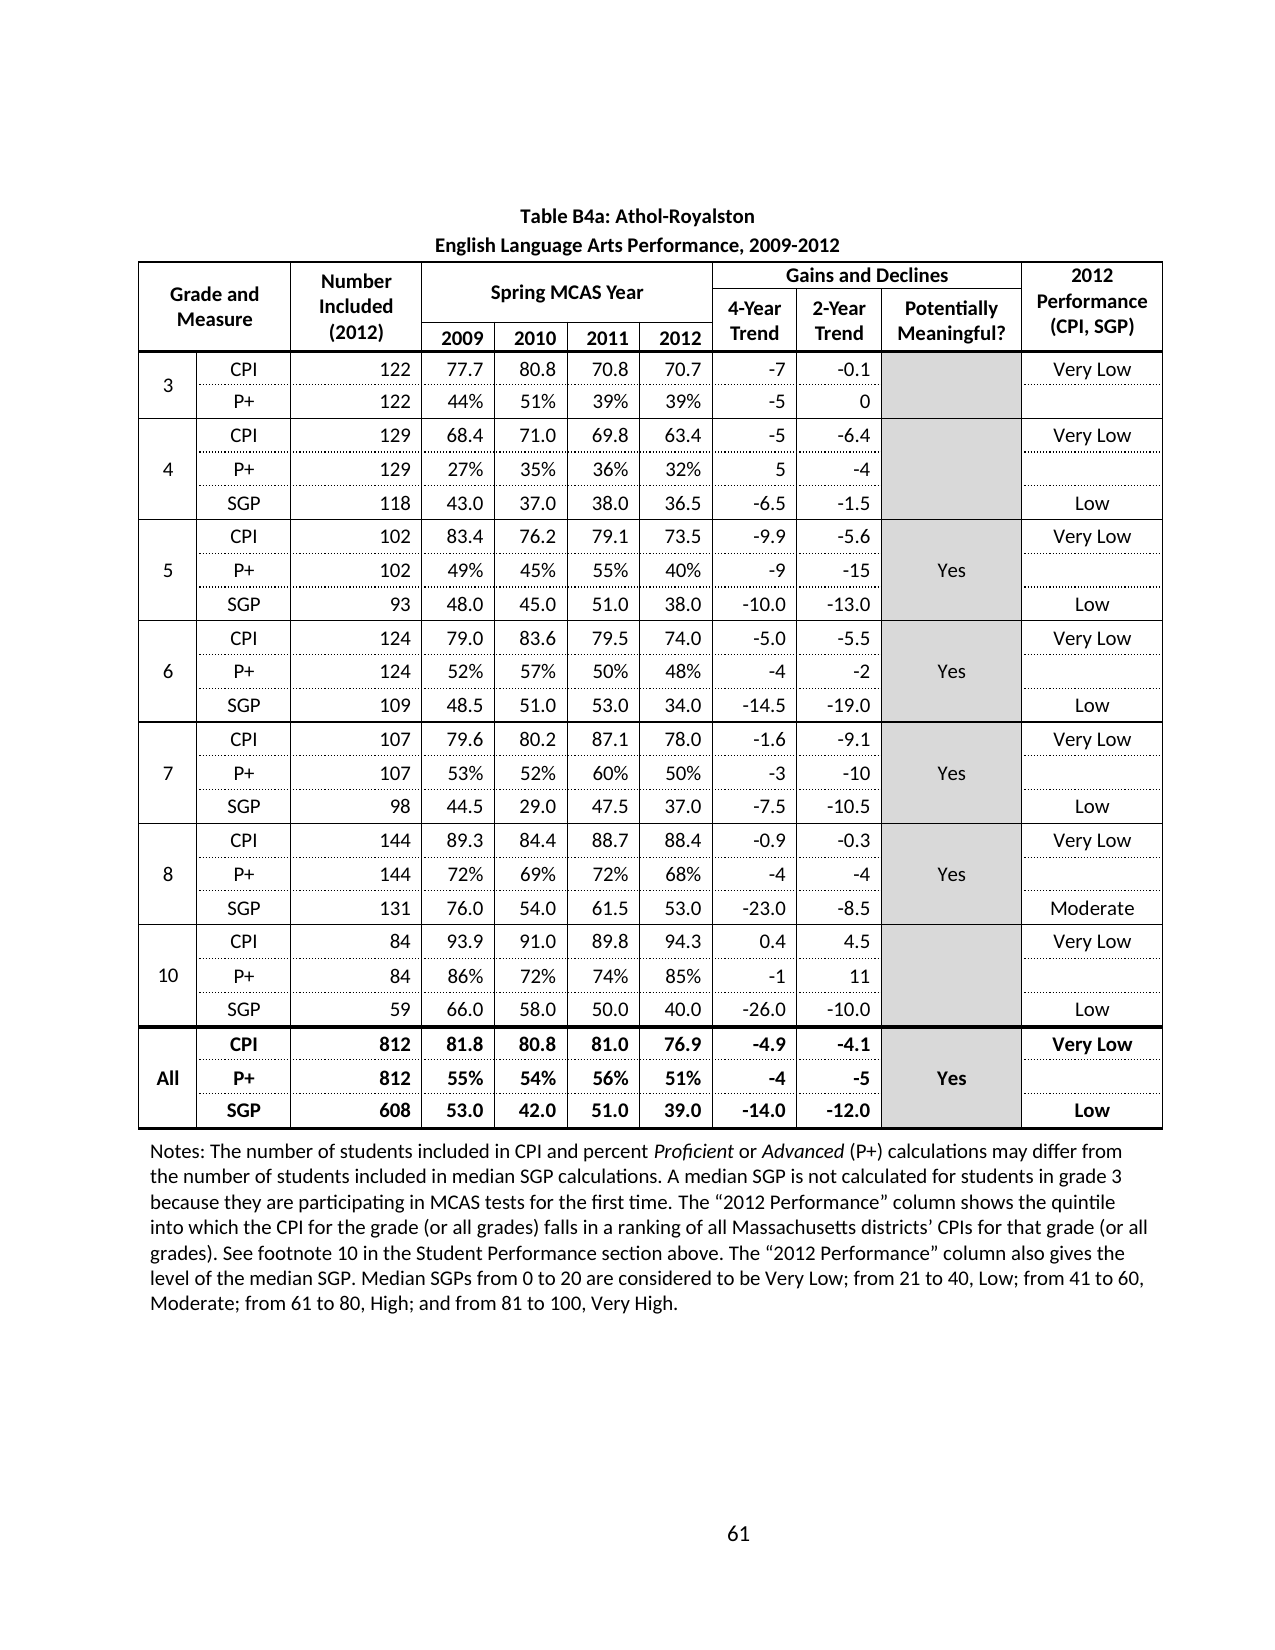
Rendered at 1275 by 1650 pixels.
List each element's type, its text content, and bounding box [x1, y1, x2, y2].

table_cell 52% [495, 755, 567, 789]
table_cell 53.0 [640, 890, 712, 924]
table_cell 5 [139, 520, 196, 620]
table_cell 29.0 [495, 789, 567, 823]
table_cell 80.2 [495, 723, 567, 755]
table_cell 102 [291, 553, 421, 586]
table_cell 32% [640, 451, 712, 485]
table_cell 45% [495, 553, 567, 586]
table_cell -10.5 [797, 789, 881, 823]
table_cell -9.1 [797, 723, 881, 755]
table_cell 61.5 [568, 890, 639, 924]
table_cell -1 [713, 958, 796, 992]
table_cell 43.0 [422, 485, 494, 519]
table_cell 72% [568, 857, 639, 890]
table_cell 34.0 [640, 688, 712, 721]
table_cell -6.4 [797, 419, 881, 451]
table_cell 68.4 [422, 419, 494, 451]
table_cell 109 [291, 688, 421, 721]
table_cell 4 [139, 419, 196, 519]
table_cell 122 [291, 384, 421, 418]
table_cell Moderate [1022, 890, 1162, 924]
table_cell 2011 [568, 323, 639, 350]
table_cell 38.0 [568, 485, 639, 519]
table_cell 93.9 [422, 925, 494, 958]
table_cell 4-Year Trend [713, 289, 796, 350]
table_cell SGP [197, 586, 290, 620]
text English Language Arts Performance, 2009-2012 [150, 232, 1125, 258]
table_cell -23.0 [713, 890, 796, 924]
table_cell 88.4 [640, 824, 712, 857]
table_cell 76.9 [640, 1029, 712, 1059]
table_cell 47.5 [568, 789, 639, 823]
table_cell CPI [197, 353, 290, 384]
table_cell 812 [291, 1029, 421, 1059]
table_cell 56% [568, 1059, 639, 1093]
table_cell CPI [197, 621, 290, 654]
table_cell 5 [713, 451, 796, 485]
table_cell 80.8 [495, 1029, 567, 1059]
table_cell 144 [291, 857, 421, 890]
table_cell -10.0 [713, 586, 796, 620]
table_cell 129 [291, 419, 421, 451]
table_cell 54.0 [495, 890, 567, 924]
table_cell -13.0 [797, 586, 881, 620]
table_cell 79.0 [422, 621, 494, 654]
table_cell 70.7 [640, 353, 712, 384]
table_cell P+ [197, 553, 290, 586]
table_cell 11 [797, 958, 881, 992]
text Table B4a: Athol-Royalston [150, 203, 1125, 228]
table_cell [882, 353, 1021, 418]
table_cell 38.0 [640, 586, 712, 620]
table_cell -1.5 [797, 485, 881, 519]
table_cell 71.0 [495, 419, 567, 451]
table_cell 40% [640, 553, 712, 586]
table_cell [1022, 553, 1162, 586]
table_cell -4 [713, 654, 796, 688]
table_cell 58.0 [495, 992, 567, 1025]
table_cell 45.0 [495, 586, 567, 620]
table_cell -3 [713, 755, 796, 789]
table_cell -15 [797, 553, 881, 586]
table_cell 83.6 [495, 621, 567, 654]
table_cell 89.3 [422, 824, 494, 857]
table_cell 72% [495, 958, 567, 992]
table_cell Very Low [1022, 520, 1162, 553]
table_cell 79.6 [422, 723, 494, 755]
table_cell P+ [197, 451, 290, 485]
table_cell -8.5 [797, 890, 881, 924]
table_cell -26.0 [713, 992, 796, 1025]
table_cell 37.0 [640, 789, 712, 823]
table_cell 52% [422, 654, 494, 688]
table_cell All [139, 1029, 196, 1127]
table_cell 50.0 [568, 992, 639, 1025]
table_cell Low [1022, 688, 1162, 721]
table_cell -10 [797, 755, 881, 789]
table_cell 86% [422, 958, 494, 992]
table_cell Very Low [1022, 824, 1162, 857]
table_cell 84 [291, 958, 421, 992]
table_cell 72% [422, 857, 494, 890]
table_cell 89.8 [568, 925, 639, 958]
table_cell 76.2 [495, 520, 567, 553]
table_cell Yes [882, 621, 1021, 721]
table_cell CPI [197, 1029, 290, 1059]
table_cell 122 [291, 353, 421, 384]
table_cell P+ [197, 958, 290, 992]
table_cell SGP [197, 992, 290, 1025]
table_cell SGP [197, 1093, 290, 1127]
table_cell 48% [640, 654, 712, 688]
table_cell 608 [291, 1093, 421, 1127]
table_cell 57% [495, 654, 567, 688]
table_cell -4.1 [797, 1029, 881, 1059]
table_cell 94.3 [640, 925, 712, 958]
table_cell -9.9 [713, 520, 796, 553]
table_cell -6.5 [713, 485, 796, 519]
table_cell 3 [139, 353, 196, 418]
table_cell 55% [568, 553, 639, 586]
table_cell 59 [291, 992, 421, 1025]
table_header Gains and Declines [713, 263, 1021, 288]
table_cell P+ [197, 384, 290, 418]
table_cell [1022, 384, 1162, 418]
table_cell [1022, 755, 1162, 789]
table_cell 51% [640, 1059, 712, 1093]
table_cell Potentially Meaningful? [882, 289, 1021, 350]
table_cell [1022, 654, 1162, 688]
table_cell 55% [422, 1059, 494, 1093]
table_cell -5.0 [713, 621, 796, 654]
table_cell 42.0 [495, 1093, 567, 1127]
table_cell 79.5 [568, 621, 639, 654]
table_cell 2-Year Trend [797, 289, 881, 350]
table_cell Yes [882, 520, 1021, 620]
table_cell P+ [197, 755, 290, 789]
table_cell 39.0 [640, 1093, 712, 1127]
table_cell -4 [713, 1059, 796, 1093]
table_cell CPI [197, 824, 290, 857]
table_cell 0.4 [713, 925, 796, 958]
table_cell -5 [713, 384, 796, 418]
table_cell -4 [797, 857, 881, 890]
table_cell Very Low [1022, 1029, 1162, 1059]
table_cell 129 [291, 451, 421, 485]
table_cell 44.5 [422, 789, 494, 823]
table_header Spring MCAS Year [422, 263, 712, 322]
table_cell 74% [568, 958, 639, 992]
table_cell -5.5 [797, 621, 881, 654]
table_cell 49% [422, 553, 494, 586]
table_cell SGP [197, 789, 290, 823]
table_cell 84.4 [495, 824, 567, 857]
table_header Grade and Measure [139, 263, 290, 350]
table_cell 37.0 [495, 485, 567, 519]
table_cell -4.9 [713, 1029, 796, 1059]
table_cell 93 [291, 586, 421, 620]
table_cell 74.0 [640, 621, 712, 654]
table_cell -12.0 [797, 1093, 881, 1127]
table_cell 124 [291, 621, 421, 654]
table_cell [1022, 857, 1162, 890]
table_cell 70.8 [568, 353, 639, 384]
table_cell 10 [139, 925, 196, 1025]
table_cell Low [1022, 789, 1162, 823]
table_cell -0.9 [713, 824, 796, 857]
table_cell 51.0 [568, 1093, 639, 1127]
table_cell [882, 925, 1021, 1025]
table_cell 51.0 [495, 688, 567, 721]
table_cell SGP [197, 485, 290, 519]
table_cell 35% [495, 451, 567, 485]
table_cell 118 [291, 485, 421, 519]
table_cell 50% [568, 654, 639, 688]
table_cell Low [1022, 485, 1162, 519]
table_cell Very Low [1022, 925, 1162, 958]
table_cell 84 [291, 925, 421, 958]
table_cell 4.5 [797, 925, 881, 958]
table_header 2012 Performance (CPI, SGP) [1022, 263, 1162, 350]
table_cell 48.5 [422, 688, 494, 721]
table_cell 91.0 [495, 925, 567, 958]
table_cell 8 [139, 824, 196, 924]
table_cell 83.4 [422, 520, 494, 553]
table_cell Notes: The number of students included in CPI and percent Proficient or Advanced (P+) calculations may differ from the number of students included in median SGP calculations. A median SGP is not calculated for students in grade 3 because they are participating in MCAS tests for the first time. The “2012 Performance” column shows the quintile into which the CPI for the grade (or all grades) falls in a ranking of all Massachusetts districts’ CPIs for that grade (or all grades). See footnote 10 in the Student Performance section above. The “2012 Performance” column also gives the level of the median SGP. Median SGPs from 0 to 20 are considered to be Very Low; from 21 to 40, Low; from 41 to 60, Moderate; from 61 to 80, High; and from 81 to 100, Very High. [139, 1130, 1162, 1316]
table_cell SGP [197, 890, 290, 924]
table_cell -0.1 [797, 353, 881, 384]
table_cell P+ [197, 654, 290, 688]
table_cell Very Low [1022, 723, 1162, 755]
table_cell 79.1 [568, 520, 639, 553]
table_cell Very Low [1022, 621, 1162, 654]
table_cell 77.7 [422, 353, 494, 384]
table_cell 81.8 [422, 1029, 494, 1059]
table_cell 66.0 [422, 992, 494, 1025]
table_cell 98 [291, 789, 421, 823]
table_cell 39% [640, 384, 712, 418]
table_cell 63.4 [640, 419, 712, 451]
table_cell [1022, 451, 1162, 485]
table_cell 131 [291, 890, 421, 924]
table_cell 73.5 [640, 520, 712, 553]
table_cell 53.0 [422, 1093, 494, 1127]
table_cell 2010 [495, 323, 567, 350]
table_cell -7 [713, 353, 796, 384]
table_cell 50% [640, 755, 712, 789]
table_cell P+ [197, 1059, 290, 1093]
table_cell 102 [291, 520, 421, 553]
table_cell 124 [291, 654, 421, 688]
table_cell 60% [568, 755, 639, 789]
table_cell Low [1022, 1093, 1162, 1127]
table_cell -14.0 [713, 1093, 796, 1127]
table_cell -9 [713, 553, 796, 586]
table_cell [882, 419, 1021, 519]
table_cell 78.0 [640, 723, 712, 755]
table_cell Low [1022, 586, 1162, 620]
table_cell -7.5 [713, 789, 796, 823]
table_cell 7 [139, 723, 196, 823]
table_cell [1022, 1059, 1162, 1093]
table_cell 107 [291, 723, 421, 755]
table_cell 44% [422, 384, 494, 418]
table_cell 812 [291, 1059, 421, 1093]
table_cell CPI [197, 419, 290, 451]
table_cell Very Low [1022, 353, 1162, 384]
table_cell -0.3 [797, 824, 881, 857]
table_cell 27% [422, 451, 494, 485]
table_cell -5.6 [797, 520, 881, 553]
table_header Number Included (2012) [291, 263, 421, 350]
table_cell -10.0 [797, 992, 881, 1025]
table_cell 69.8 [568, 419, 639, 451]
table_cell 51% [495, 384, 567, 418]
table_cell 0 [797, 384, 881, 418]
table_cell -19.0 [797, 688, 881, 721]
table_cell 39% [568, 384, 639, 418]
table_cell 51.0 [568, 586, 639, 620]
table_cell Yes [882, 1029, 1021, 1127]
table_cell -4 [797, 451, 881, 485]
table_cell [1022, 958, 1162, 992]
table_cell -2 [797, 654, 881, 688]
table_cell 54% [495, 1059, 567, 1093]
table_cell 36.5 [640, 485, 712, 519]
table_cell 48.0 [422, 586, 494, 620]
table_cell Low [1022, 992, 1162, 1025]
table_cell Yes [882, 723, 1021, 823]
table_cell 80.8 [495, 353, 567, 384]
table_cell CPI [197, 723, 290, 755]
table_cell 2012 [640, 323, 712, 350]
table_cell 53% [422, 755, 494, 789]
table_cell 87.1 [568, 723, 639, 755]
table_cell -4 [713, 857, 796, 890]
table_cell 144 [291, 824, 421, 857]
table_cell -14.5 [713, 688, 796, 721]
table_cell 68% [640, 857, 712, 890]
table_cell CPI [197, 520, 290, 553]
table_cell -5 [797, 1059, 881, 1093]
table_cell 69% [495, 857, 567, 890]
table_cell 36% [568, 451, 639, 485]
table_cell 85% [640, 958, 712, 992]
table_cell 107 [291, 755, 421, 789]
table_cell 6 [139, 621, 196, 721]
table_cell -5 [713, 419, 796, 451]
table_cell -1.6 [713, 723, 796, 755]
table_cell 88.7 [568, 824, 639, 857]
table_cell 40.0 [640, 992, 712, 1025]
table_cell 81.0 [568, 1029, 639, 1059]
table_cell CPI [197, 925, 290, 958]
table_cell Yes [882, 824, 1021, 924]
table_cell Very Low [1022, 419, 1162, 451]
table_cell P+ [197, 857, 290, 890]
table_cell 2009 [422, 323, 494, 350]
table_cell SGP [197, 688, 290, 721]
table_cell 53.0 [568, 688, 639, 721]
table_cell 76.0 [422, 890, 494, 924]
